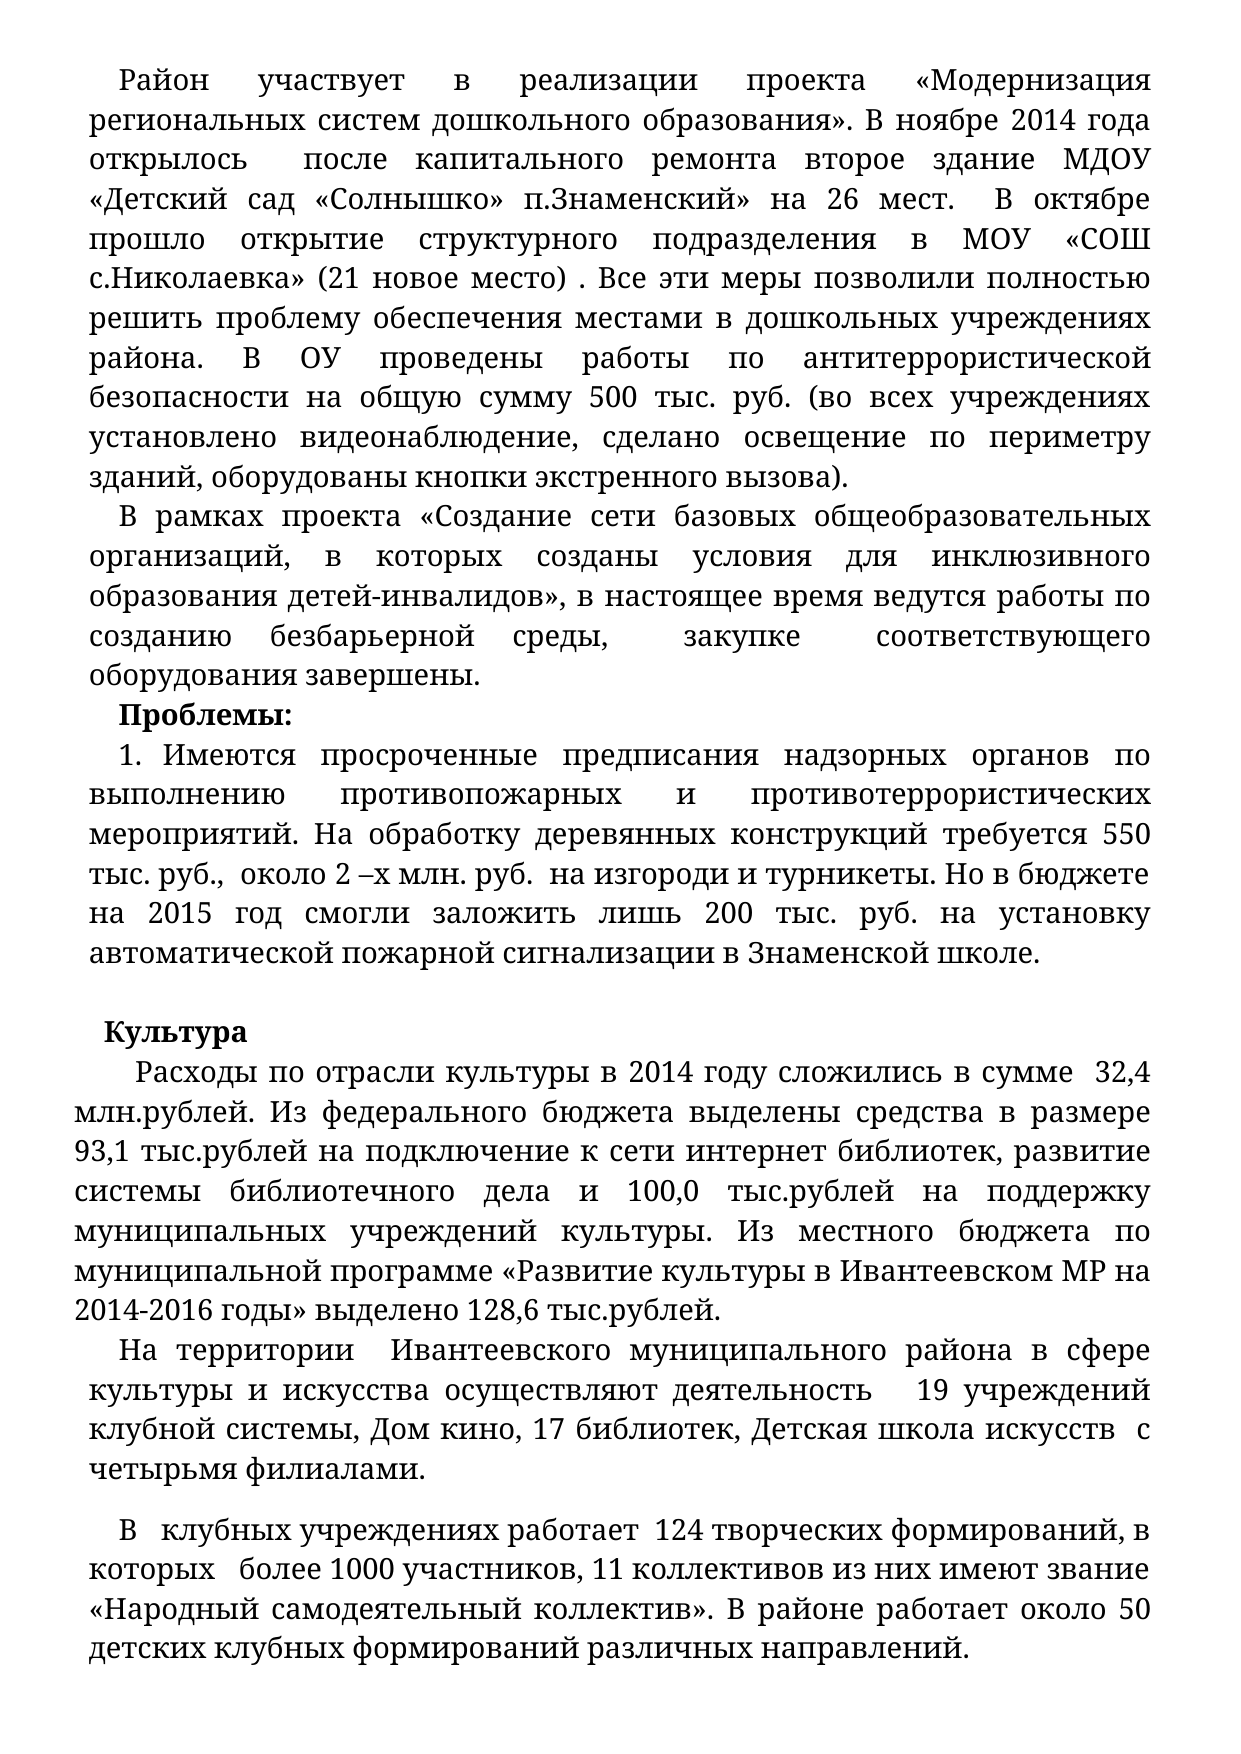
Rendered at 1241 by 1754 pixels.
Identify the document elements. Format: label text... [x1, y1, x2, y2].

text В клубных учреждениях работает 124 творческих формирований, в которых более 1000 участников, 11 коллективов из них имеют звание «Народный самодеятельный коллектив». В районе работает около 50 детских клубных формирований различных направлений. [89, 1509, 1152, 1667]
text Расходы по отрасли культуры в 2014 году сложились в сумме 32,4 млн.рублей. Из федерального бюджета выделены средства в размере 93,1 тыс.рублей на подключение к сети интернет библиотек, развитие системы библиотечного дела и 100,0 тыс.рублей на поддержку муниципальных учреждений культуры. Из местного бюджета по муниципальной программе «Развитие культуры в Ивантеевском МР на 2014-2016 годы» выделено 128,6 тыс.рублей. [74, 1051, 1152, 1329]
text На территории Ивантеевского муниципального района в сфере культуры и искусства осуществляют деятельность 19 учреждений клубной системы, Дом кино, 17 библиотек, Детская школа искусств с четырьмя филиалами. [89, 1329, 1152, 1488]
list Имеются просроченные предписания надзорных органов по выполнению противопожарных и противотеррористических мероприятий. На обработку деревянных конструкций требуется 550 тыс. руб., около 2 –х млн. руб. на изгороди и турникеты. Но в бюджете на 2015 год смогли заложить лишь 200 тыс. руб. на установку автоматической пожарной сигнализации в Знаменской школе. [89, 734, 1152, 972]
text Проблемы: [89, 694, 1152, 734]
text Культура [74, 1012, 1152, 1051]
text В рамках проекта «Создание сети базовых общеобразовательных организаций, в которых созданы условия для инклюзивного образования детей-инвалидов», в настоящее время ведутся работы по созданию безбарьерной среды, закупке соответствующего оборудования завершены. [89, 496, 1152, 694]
text Район участвует в реализации проекта «Модернизация региональных систем дошкольного образования». В ноябре 2014 года открылось после капитального ремонта второе здание МДОУ «Детский сад «Солнышко» п.Знаменский» на 26 мест. В октябре прошло открытие структурного подразделения в МОУ «СОШ с.Николаевка» (21 новое место) . Все эти меры позволили полностью решить проблему обеспечения местами в дошкольных учреждениях района. В ОУ проведены работы по антитеррористической безопасности на общую сумму 500 тыс. руб. (во всех учреждениях установлено видеонаблюдение, сделано освещение по периметру зданий, оборудованы кнопки экстренного вызова). [89, 59, 1152, 496]
